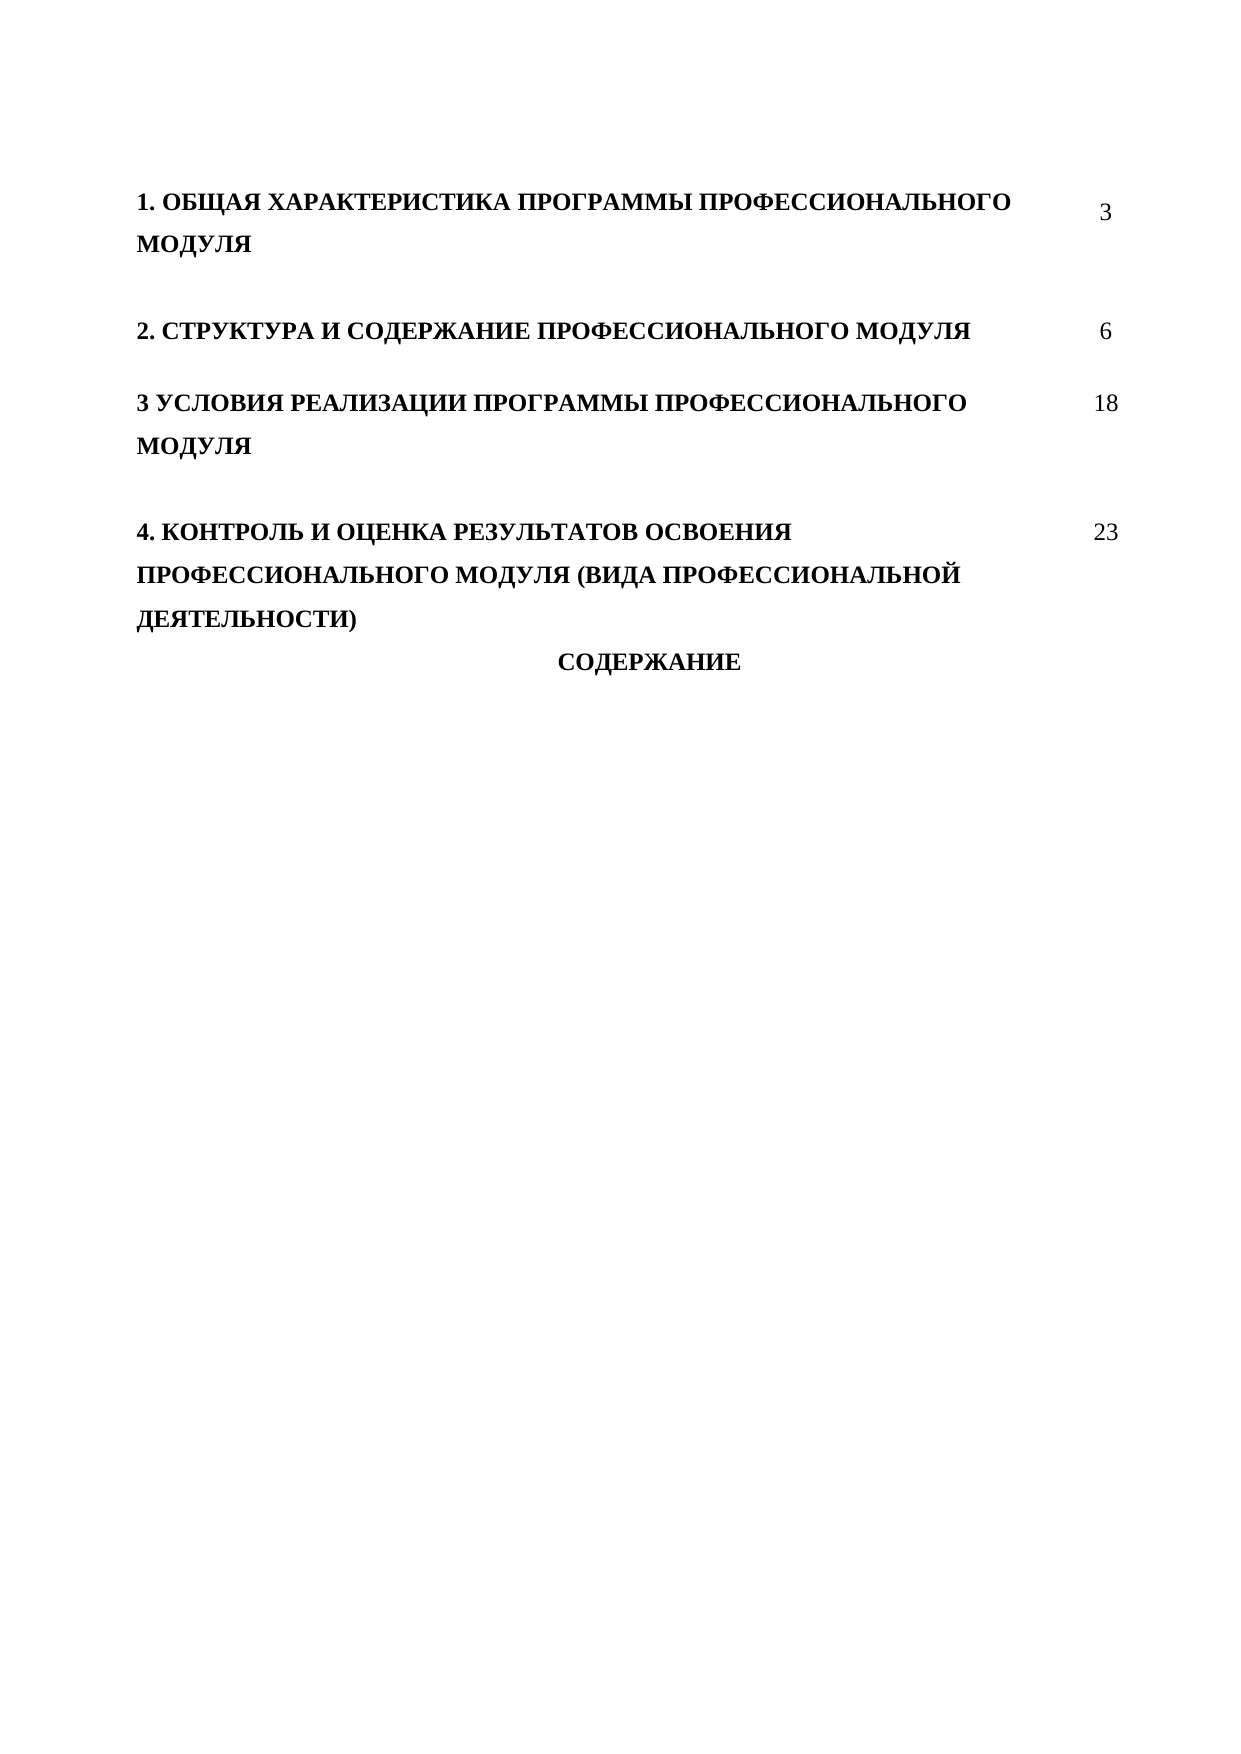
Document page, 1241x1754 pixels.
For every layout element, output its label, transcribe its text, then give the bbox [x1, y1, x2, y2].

text СОДЕРЖАНИЕ [127, 647, 1171, 676]
table_cell 4. КОНТРОЛЬ И ОЦЕНКА РЕЗУЛЬТАТОВ ОСВОЕНИЯ 23 ПРОФЕССИОНАЛЬНОГО МОДУЛЯ (ВИДА ПРОФЕССИОНАЛЬНОЙ ДЕЯТЕЛЬНОСТИ) [113, 490, 1150, 638]
table_header 1. ОБЩАЯ ХАРАКТЕРИСТИКА ПРОГРАММЫ ПРОФЕССИОНАЛЬНОГО МОДУЛЯ [113, 140, 1050, 288]
table_cell 2. СТРУКТУРА И СОДЕРЖАНИЕ ПРОФЕССИОНАЛЬНОГО МОДУЛЯ 6 [113, 289, 1150, 368]
table_cell 3 УСЛОВИЯ РЕАЛИЗАЦИИ ПРОГРАММЫ ПРОФЕССИОНАЛЬНОГО 18 МОДУЛЯ [113, 368, 1150, 490]
table_header 3 [1050, 140, 1150, 288]
